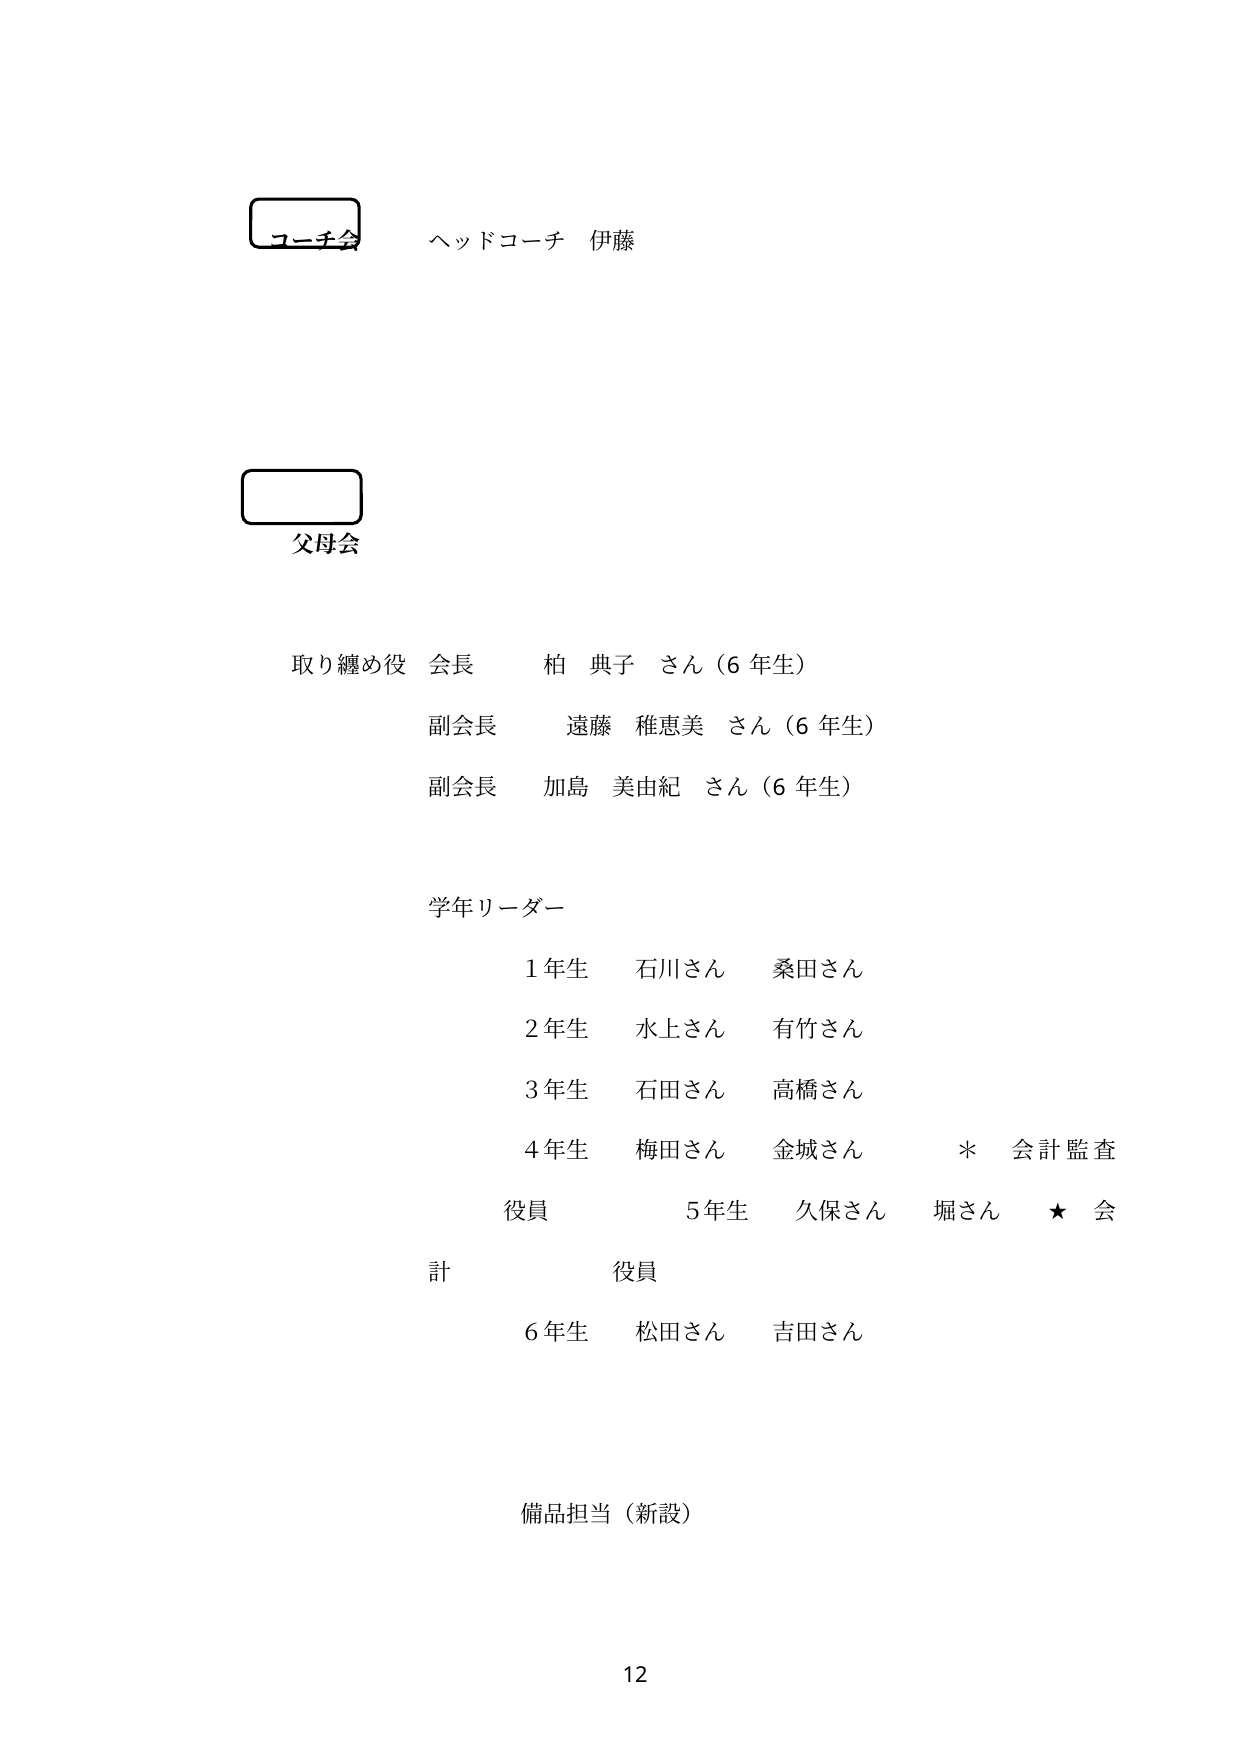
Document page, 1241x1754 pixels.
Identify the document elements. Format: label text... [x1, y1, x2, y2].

text 備品担当（新設） [416, 1482, 1116, 1543]
text 学年リーダー [329, 876, 1116, 937]
text 取り纏め役 会長 柏 典子 さん（6年生） [272, 634, 1116, 694]
text コーチ会 ヘッドコーチ 伊藤 [154, 209, 1116, 270]
text １年生 石川さん 桑田さん [416, 937, 1116, 997]
text ４年生 梅田さん 金城さん ＊ 会計監査 役員 ５年生 久保さん 堀さん ★ 会計 役員 [416, 1119, 1116, 1301]
text ３年生 石田さん 高橋さん [416, 1058, 1116, 1119]
text 副会長 遠藤 稚恵美 さん（6年生） [154, 694, 1116, 755]
text 副会長 加島 美由紀 さん（6年生） [329, 755, 1116, 816]
text ２年生 水上さん 有竹さん [416, 997, 1116, 1058]
text ６年生 松田さん 吉田さん [416, 1301, 1116, 1361]
text 父母会 [154, 512, 1116, 573]
